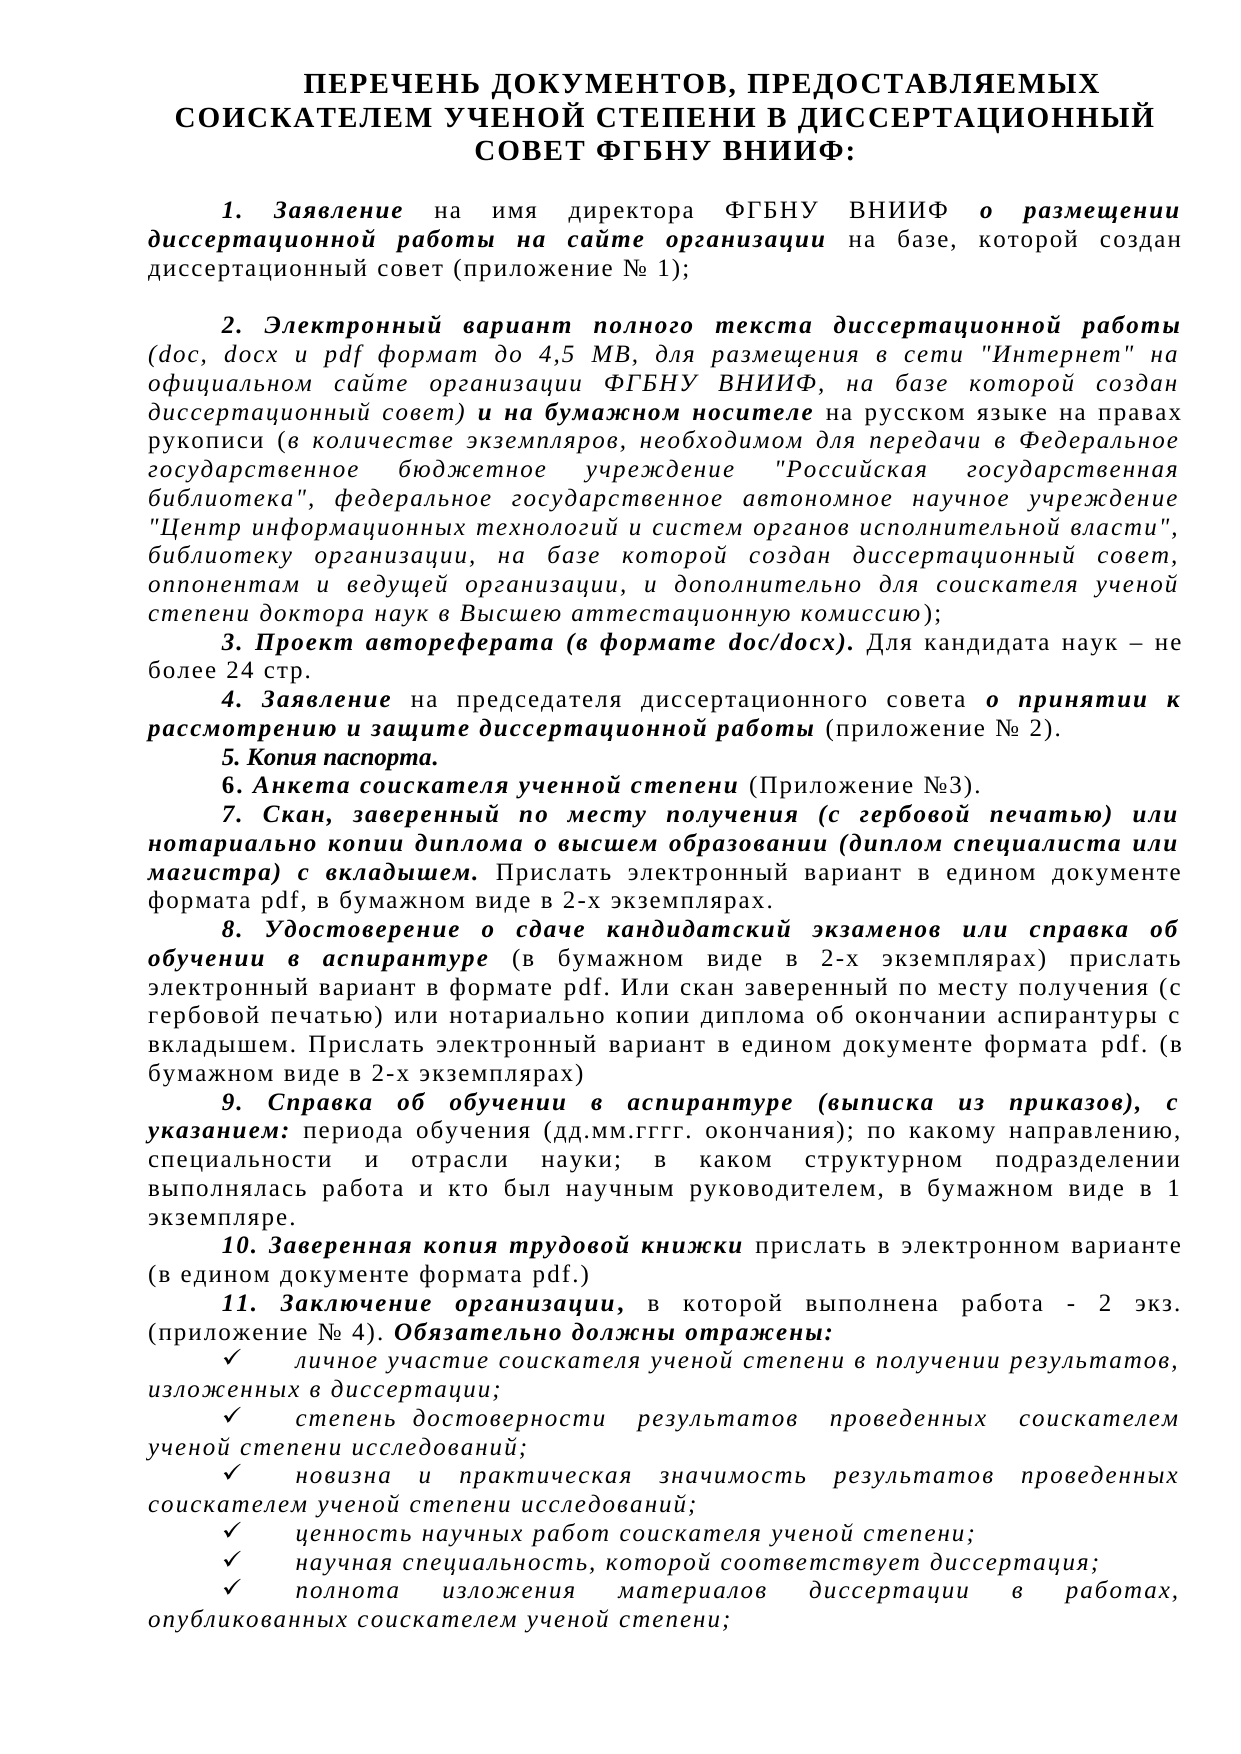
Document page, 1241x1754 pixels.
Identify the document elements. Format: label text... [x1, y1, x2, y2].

list новизна и практическая значимость результатов проведенных соискателем ученой степени исследований; [148, 1461, 1182, 1518]
list личное участие соискателя ученой степени в получении результатов, изложенных в диссертации; [148, 1346, 1182, 1403]
text 11. Заключение организации, в которой выполнена работа - 2 экз. (приложение № 4). Обязательно должны отражены: [148, 1288, 1182, 1346]
text 2. Электронный вариант полного текста диссертационной работы (doc, docx и pdf формат до 4,5 MB, для размещения в сети "Интернет" на официальном сайте организации ФГБНУ ВНИИФ, на базе которой создан диссертационный совет) и на бумажном носителе на русском языке на правах рукописи (в количестве экземпляров, необходимом для передачи в Федеральное государственное бюджетное учреждение "Российская государственная библиотека", федеральное государственное автономное научное учреждение "Центр информационных технологий и систем органов исполнительной власти", библиотеку организации, на базе которой создан диссертационный совет, оппонентам и ведущей организации, и дополнительно для соискателя ученой степени доктора наук в Высшею аттестационную комиссию); [148, 311, 1182, 627]
text 7. Скан, заверенный по месту получения (с гербовой печатью) или нотариально копии диплома о высшем образовании (диплом специалиста или магистра) с вкладышем. Прислать электронный вариант в едином документе формата pdf, в бумажном виде в 2-х экземплярах. [148, 799, 1182, 914]
text 4. Заявление на председателя диссертационного совета о принятии к рассмотрению и защите диссертационной работы (приложение № 2). [148, 684, 1182, 742]
text ПЕРЕЧЕНЬ ДОКУМЕНТОВ, ПРЕДОСТАВЛЯЕМЫХ СОИСКАТЕЛЕМ УЧЕНОЙ СТЕПЕНИ В ДИССЕРТАЦИОННЫЙ СОВЕТ ФГБНУ ВНИИФ: [148, 66, 1182, 167]
list степень достоверности результатов проведенных соискателем ученой степени исследований; [148, 1403, 1182, 1461]
text 5. Копия паспорта. [148, 742, 1182, 771]
text 10. Заверенная копия трудовой книжки прислать в электронном варианте (в едином документе формата pdf.) [148, 1231, 1182, 1288]
list полнота изложения материалов диссертации в работах, опубликованных соискателем ученой степени; [148, 1576, 1182, 1633]
text 1. Заявление на имя директора ФГБНУ ВНИИФ о размещении диссертационной работы на сайте организации на базе, которой создан диссертационный совет (приложение № 1); [148, 196, 1182, 282]
text 3. Проект автореферата (в формате doc/docx). Для кандидата наук – не более 24 стр. [148, 627, 1182, 684]
list ценность научных работ соискателя ученой степени; [148, 1518, 1182, 1547]
text 8. Удостоверение о сдаче кандидатский экзаменов или справка об обучении в аспирантуре (в бумажном виде в 2-х экземплярах) прислать электронный вариант в формате pdf. Или скан заверенный по месту получения (с гербовой печатью) или нотариально копии диплома об окончании аспирантуры с вкладышем. Прислать электронный вариант в едином документе формата pdf. (в бумажном виде в 2-х экземплярах) [148, 914, 1182, 1087]
text 9. Справка об обучении в аспирантуре (выписка из приказов), с указанием: периода обучения (дд.мм.гггг. окончания); по какому направлению, специальности и отрасли науки; в каком структурном подразделении выполнялась работа и кто был научным руководителем, в бумажном виде в 1 экземпляре. [148, 1087, 1182, 1231]
text 6. Анкета соискателя ученной степени (Приложение №3). [148, 771, 1182, 799]
list научная специальность, которой соответствует диссертация; [148, 1547, 1182, 1576]
